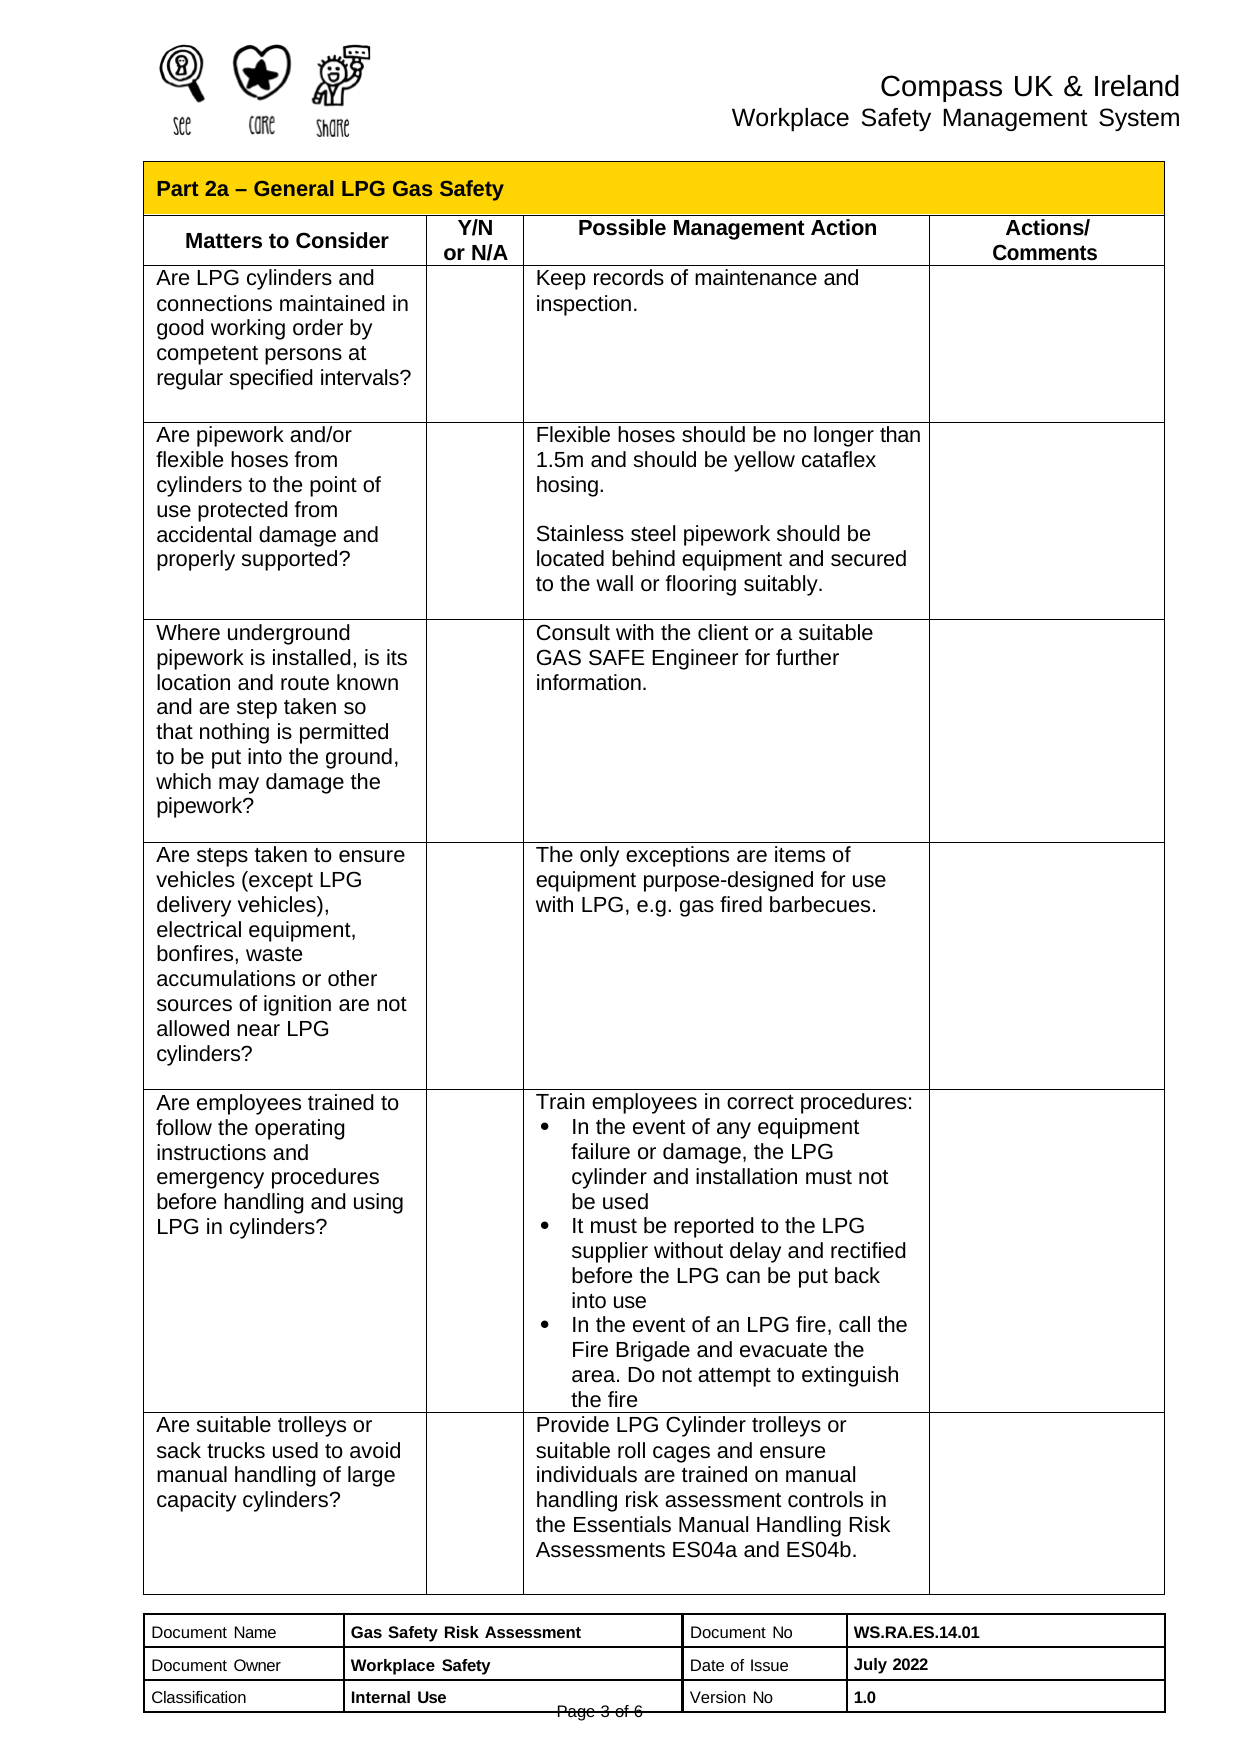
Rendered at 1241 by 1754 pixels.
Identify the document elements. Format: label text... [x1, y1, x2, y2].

table_cell Are employees trained to follow the operating instructions and emergency procedures before handling and using LPG in cylinders? [144, 1090, 426, 1412]
table_cell [427, 423, 523, 619]
table_cell The only exceptions are items of equipment purpose-designed for use with LPG, e.g. gas fired barbecues. [524, 843, 929, 1089]
table_cell [427, 843, 523, 1089]
table_cell Keep records of maintenance and inspection. [524, 266, 929, 422]
picture [159, 44, 371, 137]
table_cell Internal Use [345, 1681, 681, 1711]
table_cell Provide LPG Cylinder trolleys or suitable roll cages and ensure individuals are trained on manual handling risk assessment controls in the Essentials Manual Handling Risk Assessments ES04a and ES04b. [524, 1413, 929, 1594]
table_cell [930, 423, 1164, 619]
table_cell Version No [684, 1681, 846, 1711]
table_cell [930, 1090, 1164, 1412]
table_cell Date of Issue [684, 1648, 846, 1679]
table_cell Possible Management Action [524, 216, 929, 265]
table_cell Document Owner [145, 1648, 343, 1679]
table_cell Matters to Consider [144, 216, 426, 265]
table_header Document No [684, 1615, 846, 1646]
table_cell [930, 843, 1164, 1089]
table_cell Actions/ Comments [930, 216, 1164, 265]
table_cell Consult with the client or a suitable GAS SAFE Engineer for further information. [524, 620, 929, 842]
table_cell July 2022 [848, 1648, 1164, 1679]
table_header WS.RA.ES.14.01 [848, 1615, 1164, 1646]
table_cell [427, 266, 523, 422]
table_cell Train employees in correct procedures: In the event of any equipment failure or damage, the LPG cylinder and installation must not be used It must be reported to the LPG supplier without delay and rectified before the LPG can be put back into use In the event of an LPG fire, call the Fire Brigade and evacuate the area. Do not attempt to extinguish the fire [524, 1090, 929, 1412]
table_cell Are steps taken to ensure vehicles (except LPG delivery vehicles), electrical equipment, bonfires, waste accumulations or other sources of ignition are not allowed near LPG cylinders? [144, 843, 426, 1089]
table_header Gas Safety Risk Assessment [345, 1615, 681, 1646]
table_cell [930, 620, 1164, 842]
table_cell [427, 1413, 523, 1594]
table_cell Flexible hoses should be no longer than 1.5m and should be yellow cataflex hosing. Stainless steel pipework should be located behind equipment and secured to the wall or flooring suitably. [524, 423, 929, 619]
table_cell [427, 620, 523, 842]
table_cell Where underground pipework is installed, is its location and route known and are step taken so that nothing is permitted to be put into the ground, which may damage the pipework? [144, 620, 426, 842]
table_cell [930, 266, 1164, 422]
table_header Part 2a – General LPG Gas Safety [144, 162, 1164, 214]
table_cell Y/N or N/A [427, 216, 523, 265]
table_cell [930, 1413, 1164, 1594]
table_cell Classification [145, 1681, 343, 1711]
table_header Document Name [145, 1615, 343, 1646]
table_cell [427, 1090, 523, 1412]
table_cell Workplace Safety [345, 1648, 681, 1679]
table_cell Are pipework and/or flexible hoses from cylinders to the point of use protected from accidental damage and properly supported? [144, 423, 426, 619]
table_cell Are suitable trolleys or sack trucks used to avoid manual handling of large capacity cylinders? [144, 1413, 426, 1594]
table_cell Are LPG cylinders and connections maintained in good working order by competent persons at regular specified intervals? [144, 266, 426, 422]
table_cell 1.0 [848, 1681, 1164, 1711]
